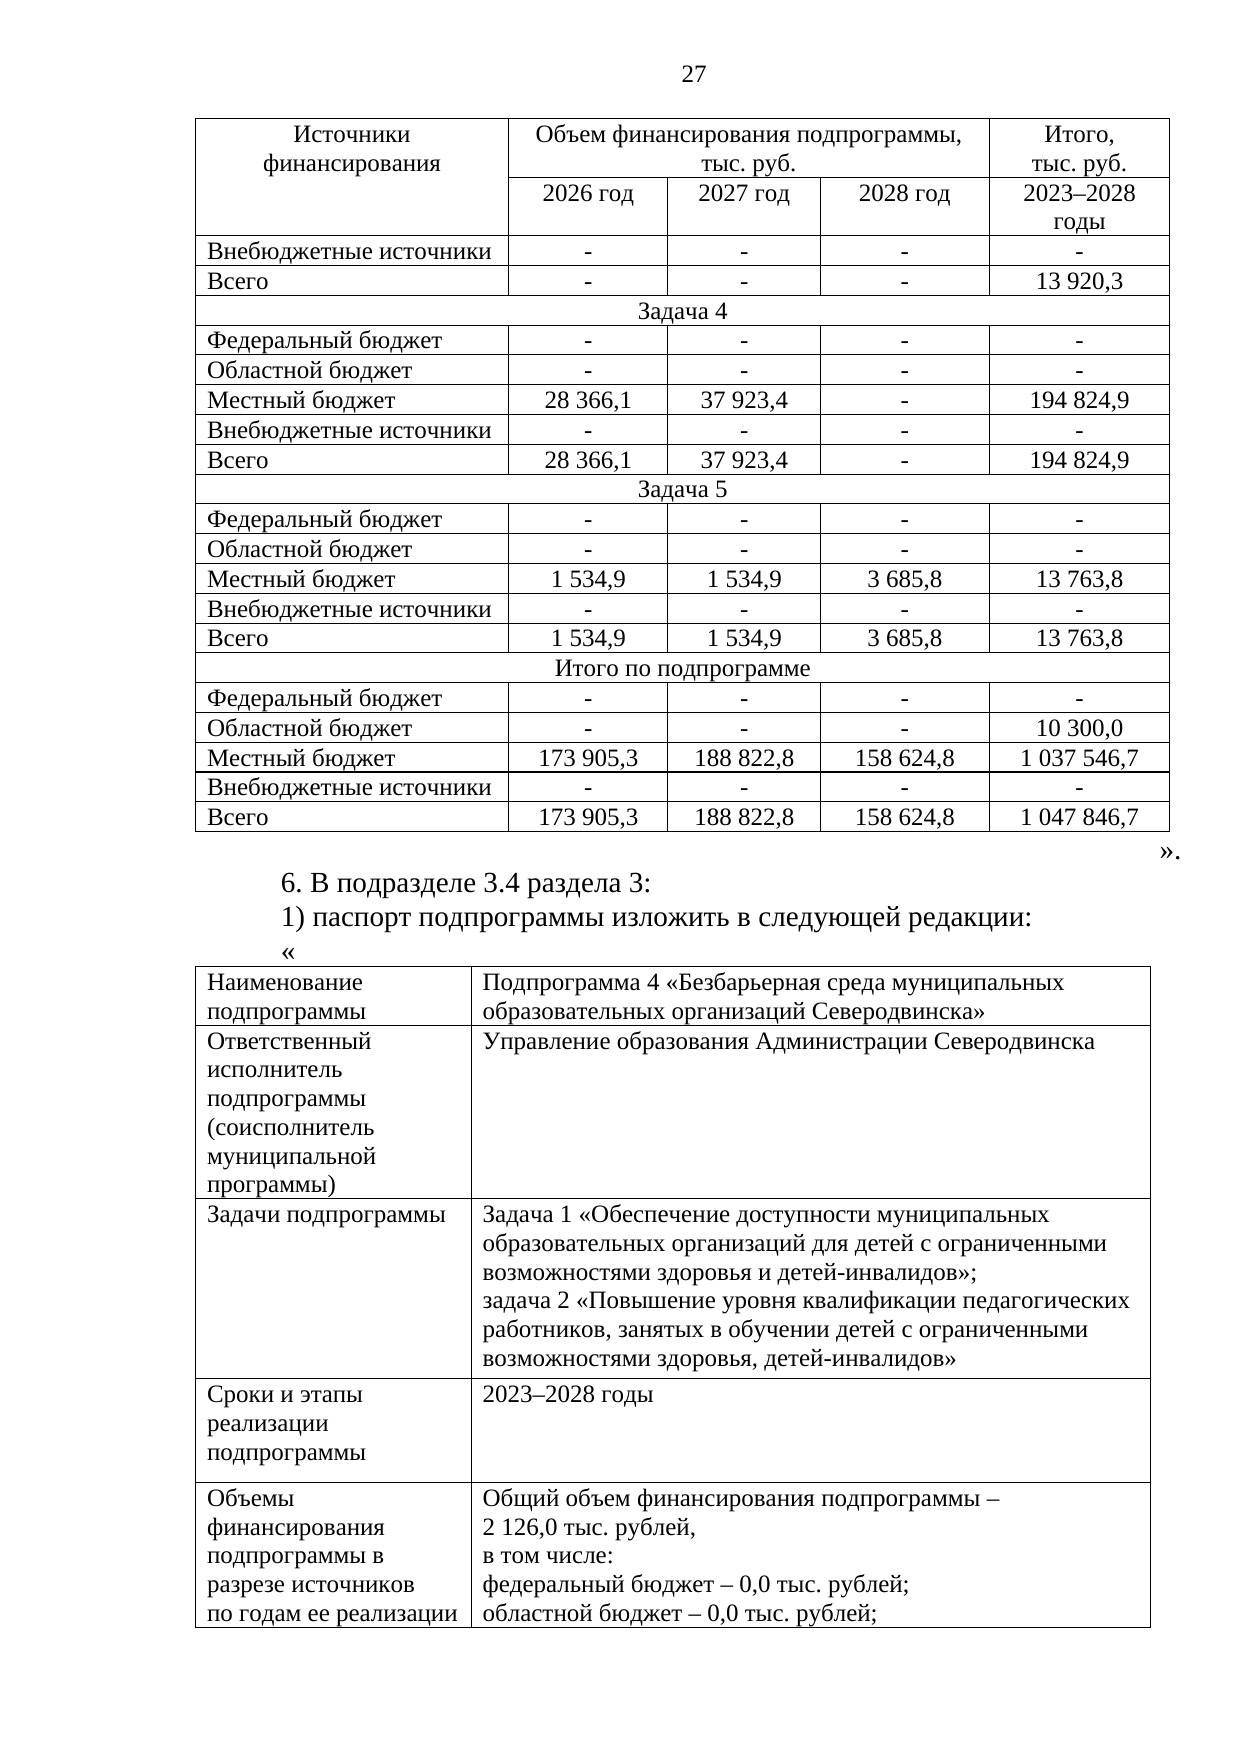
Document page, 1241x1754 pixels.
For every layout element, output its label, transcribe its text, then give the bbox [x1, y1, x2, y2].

table_cell Сроки и этапы реализации подпрограммы [196, 1379, 471, 1482]
text 1) паспорт подпрограммы изложить в следующей редакции: [207, 899, 1181, 933]
table_cell - [821, 415, 989, 444]
table_cell - [668, 683, 820, 712]
table_cell - [509, 415, 667, 444]
table_cell - [668, 415, 820, 444]
table_cell 37 923,4 [668, 445, 820, 473]
table_cell - [509, 534, 667, 563]
table_cell - [990, 534, 1169, 563]
table_cell - [668, 773, 820, 801]
table_cell 2027 год [668, 178, 820, 235]
table_cell Внебюджетные источники [196, 415, 508, 444]
table_cell - [509, 266, 667, 295]
table_cell Задача 1 «Обеспечение доступности муниципальных образовательных организаций для детей с ограниченными возможностями здоровья и детей-инвалидов»; задача 2 «Повышение уровня квалификации педагогических работников, занятых в обучении детей с ограниченными возможностями здоровья, детей-инвалидов» [472, 1199, 1150, 1378]
table_cell 10 300,0 [990, 713, 1169, 742]
table_cell 2026 год [509, 178, 667, 235]
table_cell - [668, 355, 820, 384]
table_cell - [990, 326, 1169, 354]
table_cell 1 534,9 [509, 624, 667, 652]
table_cell Областной бюджет [196, 534, 508, 563]
table_cell Всего [196, 445, 508, 473]
table_cell 194 824,9 [990, 385, 1169, 414]
table_cell 1 037 546,7 [990, 743, 1169, 771]
table_cell - [668, 266, 820, 295]
table_cell 13 763,8 [990, 564, 1169, 593]
table_header Объем финансирования подпрограммы, тыс. руб. [509, 119, 989, 177]
table_cell 173 905,3 [509, 743, 667, 771]
table_header Подпрограмма 4 «Безбарьерная среда муниципальных образовательных организаций Северодвинска» [472, 967, 1150, 1025]
table_cell - [509, 773, 667, 801]
table_cell - [990, 773, 1169, 801]
table_cell Местный бюджет [196, 743, 508, 771]
table_cell Внебюджетные источники [196, 594, 508, 622]
table_cell Задачи подпрограммы [196, 1199, 471, 1378]
table_cell - [990, 594, 1169, 622]
table_header Итого, тыс. руб. [990, 119, 1169, 177]
table_cell Федеральный бюджет [196, 683, 508, 712]
table_cell Федеральный бюджет [196, 504, 508, 533]
table_cell - [509, 504, 667, 533]
table_cell Всего [196, 802, 508, 831]
table_cell Областной бюджет [196, 713, 508, 742]
table_cell 13 763,8 [990, 624, 1169, 652]
table_cell - [821, 713, 989, 742]
table_cell 173 905,3 [509, 802, 667, 831]
table_cell Итого по подпрограмме [196, 653, 1169, 682]
table_cell 1 534,9 [668, 624, 820, 652]
table_cell Всего [196, 266, 508, 295]
table_cell - [821, 504, 989, 533]
table_cell Внебюджетные источники [196, 773, 508, 801]
table_cell - [509, 355, 667, 384]
table_cell 3 685,8 [821, 564, 989, 593]
table_cell 1 534,9 [509, 564, 667, 593]
table_cell 194 824,9 [990, 445, 1169, 473]
table_cell - [668, 594, 820, 622]
table_cell - [668, 713, 820, 742]
text « [207, 933, 1181, 966]
table_header Источники финансирования [196, 119, 508, 235]
table_cell - [990, 415, 1169, 444]
table_cell - [990, 236, 1169, 265]
table_cell - [821, 683, 989, 712]
table_cell Управление образования Администрации Северодвинска [472, 1026, 1150, 1198]
table_cell - [668, 326, 820, 354]
table_cell - [509, 713, 667, 742]
table_cell - [668, 236, 820, 265]
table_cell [196, 1483, 471, 1627]
table_cell - [821, 534, 989, 563]
table_cell 28 366,1 [509, 445, 667, 473]
table_header Наименование подпрограммы [196, 967, 471, 1025]
table_cell Задача 5 [196, 475, 1169, 503]
table_cell - [990, 683, 1169, 712]
table_cell Внебюджетные источники [196, 236, 508, 265]
table_cell - [821, 594, 989, 622]
table_cell 13 920,3 [990, 266, 1169, 295]
table_cell - [509, 236, 667, 265]
table_cell - [509, 683, 667, 712]
table_cell - [509, 594, 667, 622]
text 6. в подразделе 3.4 раздела 3: [207, 866, 1181, 899]
table_cell 2023–2028 годы [472, 1379, 1150, 1482]
table_cell 1 047 846,7 [990, 802, 1169, 831]
table_cell 188 822,8 [668, 743, 820, 771]
table_cell - [668, 504, 820, 533]
table_cell 188 822,8 [668, 802, 820, 831]
table_cell - [821, 355, 989, 384]
table_cell 158 624,8 [821, 743, 989, 771]
table_cell 1 534,9 [668, 564, 820, 593]
table_cell - [821, 385, 989, 414]
table_cell Ответственный исполнитель подпрограммы (соисполнитель муниципальной программы) [196, 1026, 471, 1198]
table_cell - [821, 773, 989, 801]
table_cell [472, 1483, 1150, 1627]
table_cell 37 923,4 [668, 385, 820, 414]
table_cell Всего [196, 624, 508, 652]
table_cell - [821, 266, 989, 295]
table_cell - [509, 326, 667, 354]
table_cell Федеральный бюджет [196, 326, 508, 354]
table_cell 2023–2028 годы [990, 178, 1169, 235]
table_cell Задача 4 [196, 296, 1169, 324]
table_cell - [821, 445, 989, 473]
table_cell Областной бюджет [196, 355, 508, 384]
table_cell 3 685,8 [821, 624, 989, 652]
table_cell - [821, 326, 989, 354]
table_cell Местный бюджет [196, 564, 508, 593]
table_cell 158 624,8 [821, 802, 989, 831]
table_cell - [990, 504, 1169, 533]
table_cell - [990, 355, 1169, 384]
table_cell 2028 год [821, 178, 989, 235]
table_cell - [821, 236, 989, 265]
table_cell - [668, 534, 820, 563]
table_cell Местный бюджет [196, 385, 508, 414]
text ». [207, 832, 1181, 866]
table_cell 28 366,1 [509, 385, 667, 414]
